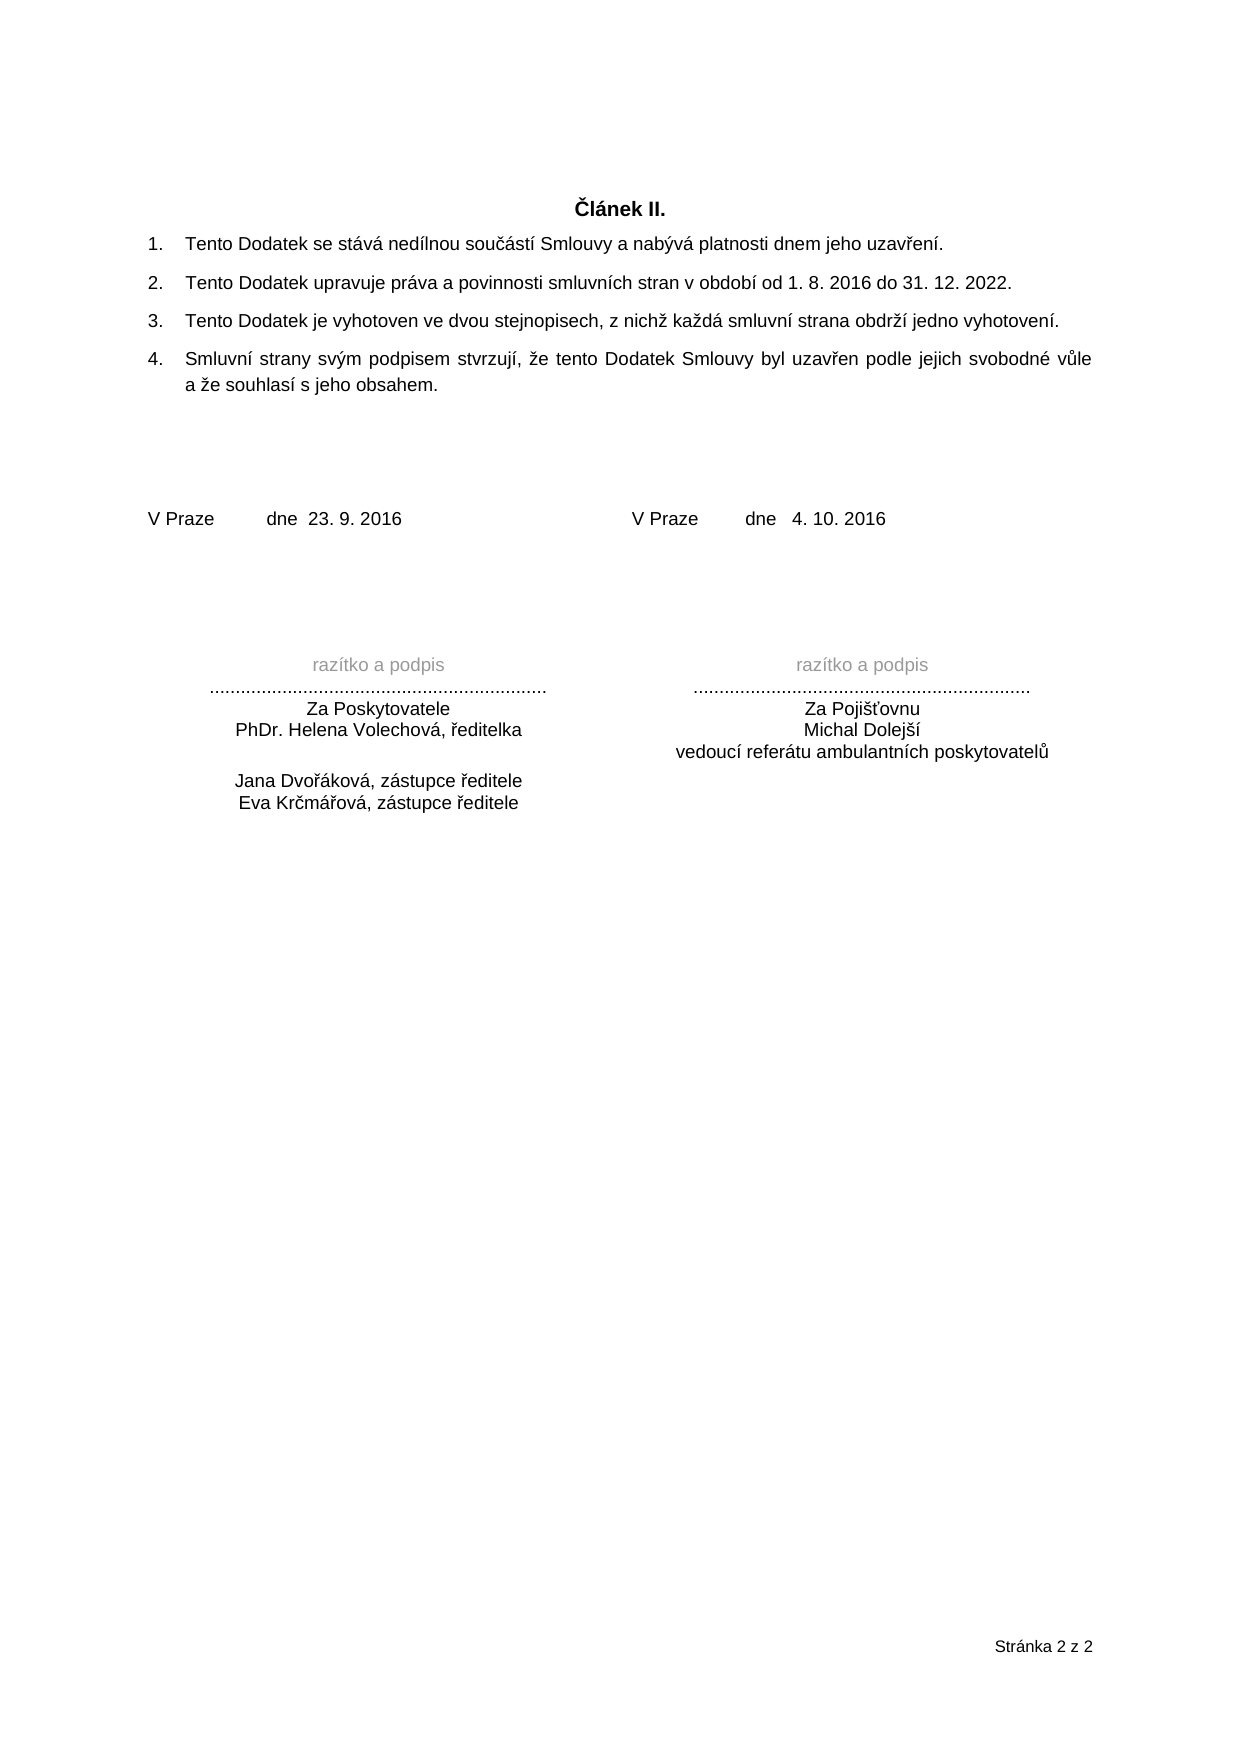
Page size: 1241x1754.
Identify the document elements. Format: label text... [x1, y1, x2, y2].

table_header V Praze dne 23. 9. 2016 razítko a podpis ................................................................. Za Poskytovatele PhDr. Helena Volechová, ředitelka Jana Dvořáková, zástupce ředitele Eva Krčmářová, zástupce ředitele [136, 508, 620, 813]
list Tento Dodatek je vyhotoven ve dvou stejnopisech, z nichž každá smluvní strana obdrží jedno vyhotovení. [148, 310, 1093, 331]
table_header V Praze dne 4. 10. 2016 razítko a podpis ................................................................. Za Pojišťovnu Michal Dolejší vedoucí referátu ambulantních poskytovatelů [620, 508, 1104, 813]
list Tento Dodatek se stává nedílnou součástí Smlouvy a nabývá platnosti dnem jeho uzavření. [148, 233, 1093, 255]
text Článek II. [148, 197, 1093, 221]
list Smluvní strany svým podpisem stvrzují, že tento Dodatek Smlouvy byl uzavřen podle jejich svobodné vůle a že souhlasí s jeho obsahem. [148, 348, 1093, 396]
list Tento Dodatek upravuje práva a povinnosti smluvních stran v období od 1. 8. 2016 do 31. 12. 2022. [148, 271, 1093, 293]
